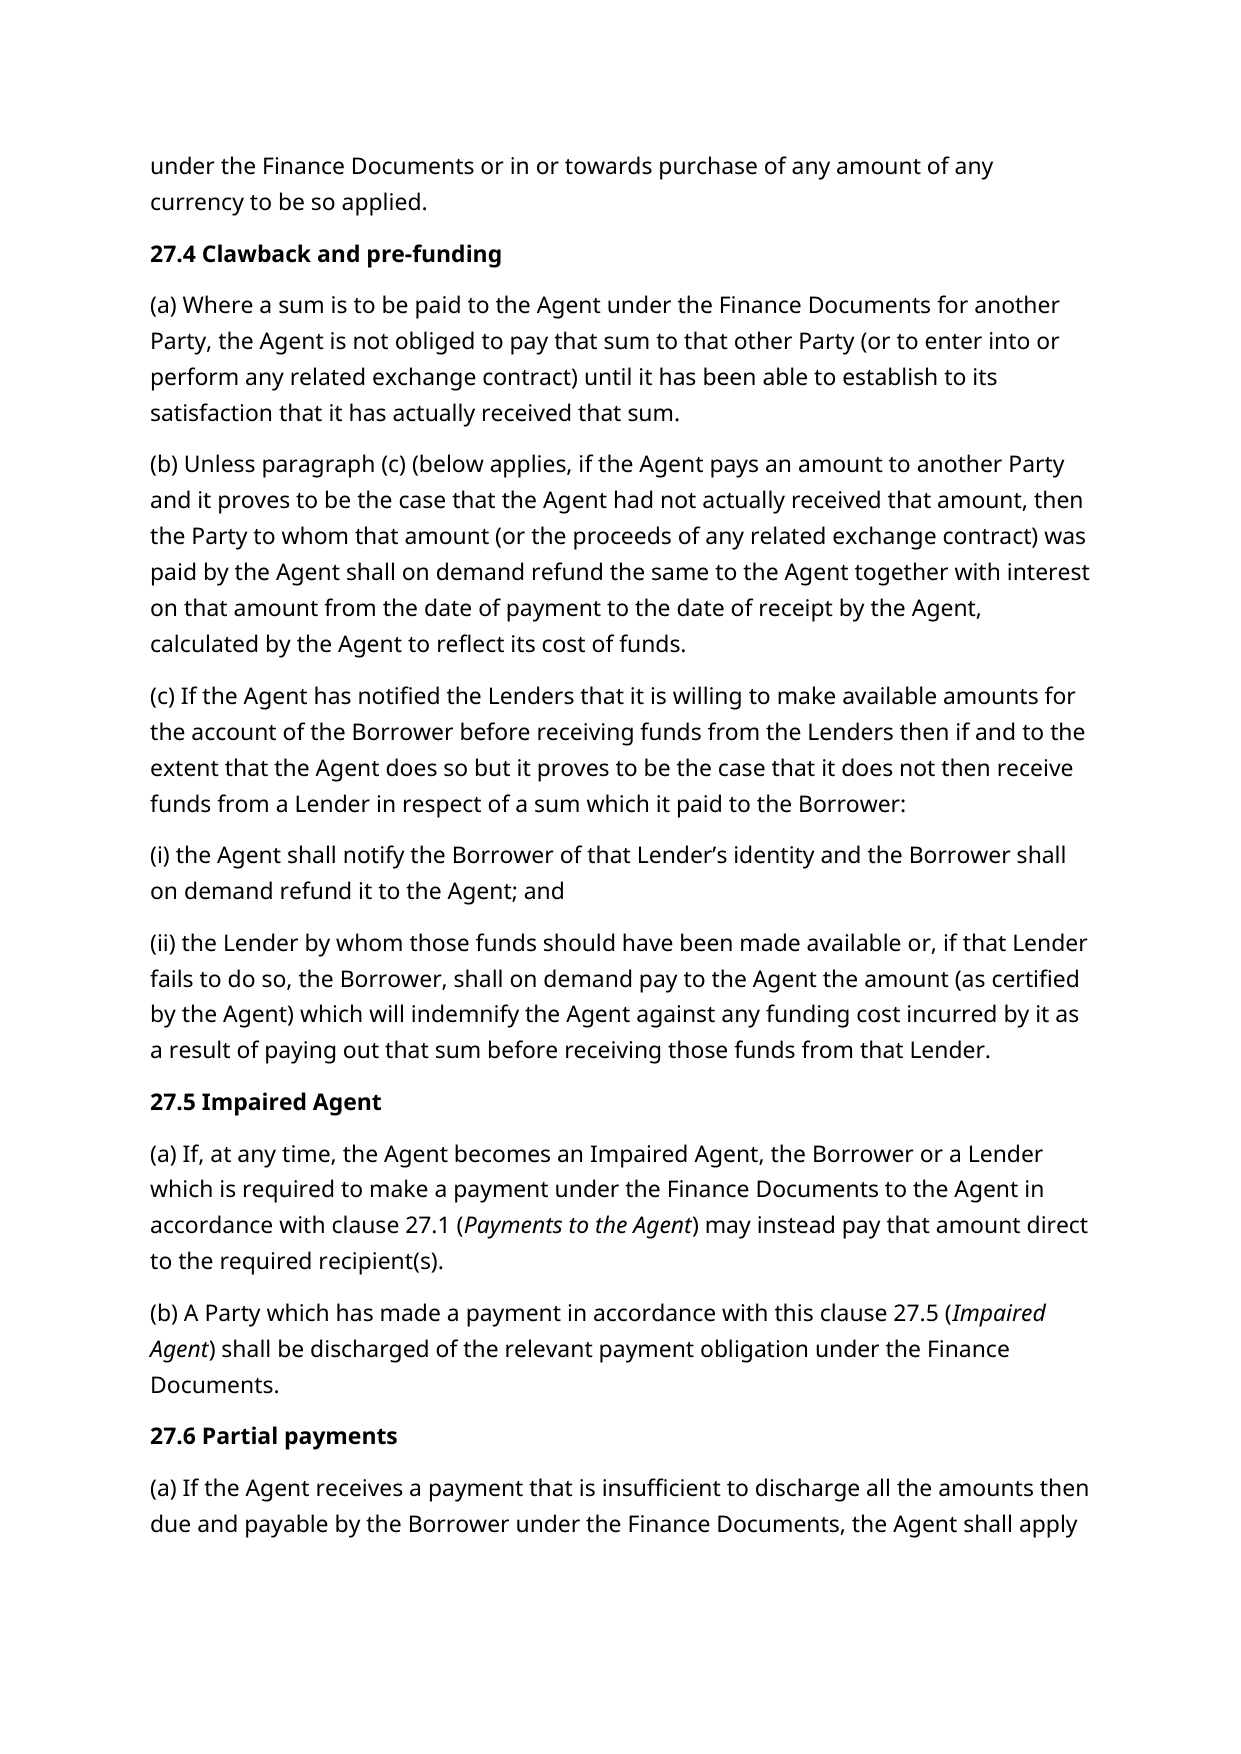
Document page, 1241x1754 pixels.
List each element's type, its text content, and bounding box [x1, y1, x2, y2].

text (b) A Party which has made a payment in accordance with this clause 27.5 (Impaired Agent) shall be discharged of the relevant payment obligation under the Finance Documents. [150, 1297, 1090, 1400]
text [150, 150, 1090, 217]
text (a) Where a sum is to be paid to the Agent under the Finance Documents for another Party, the Agent is not obliged to pay that sum to that other Party (or to enter into or perform any related exchange contract) until it has been able to establish to its satisfaction that it has actually received that sum. [150, 289, 1090, 428]
text (i) the Agent shall notify the Borrower of that Lender’s identity and the Borrower shall on demand refund it to the Agent; and [150, 839, 1090, 906]
text 27.4 Clawback and pre-funding [150, 237, 1090, 269]
text (ii) the Lender by whom those funds should have been made available or, if that Lender fails to do so, the Borrower, shall on demand pay to the Agent the amount (as certified by the Agent) which will indemnify the Agent against any funding cost incurred by it as a result of paying out that sum before receiving those funds from that Lender. [150, 927, 1090, 1066]
text 27.5 Impaired Agent [150, 1086, 1090, 1117]
text (b) Unless paragraph (c) (below applies, if the Agent pays an amount to another Party and it proves to be the case that the Agent had not actually received that amount, then the Party to whom that amount (or the proceeds of any related exchange contract) was paid by the Agent shall on demand refund the same to the Agent together with interest on that amount from the date of payment to the date of receipt by the Agent, calculated by the Agent to reflect its cost of funds. [150, 448, 1090, 659]
text (c) If the Agent has notified the Lenders that it is willing to make available amounts for the account of the Borrower before receiving funds from the Lenders then if and to the extent that the Agent does so but it proves to be the case that it does not then receive funds from a Lender in respect of a sum which it paid to the Borrower: [150, 680, 1090, 819]
text (a) If, at any time, the Agent becomes an Impaired Agent, the Borrower or a Lender which is required to make a payment under the Finance Documents to the Agent in accordance with clause 27.1 (Payments to the Agent) may instead pay that amount direct to the required recipient(s). [150, 1137, 1090, 1277]
text 27.6 Partial payments [150, 1420, 1090, 1452]
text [150, 1472, 1090, 1539]
